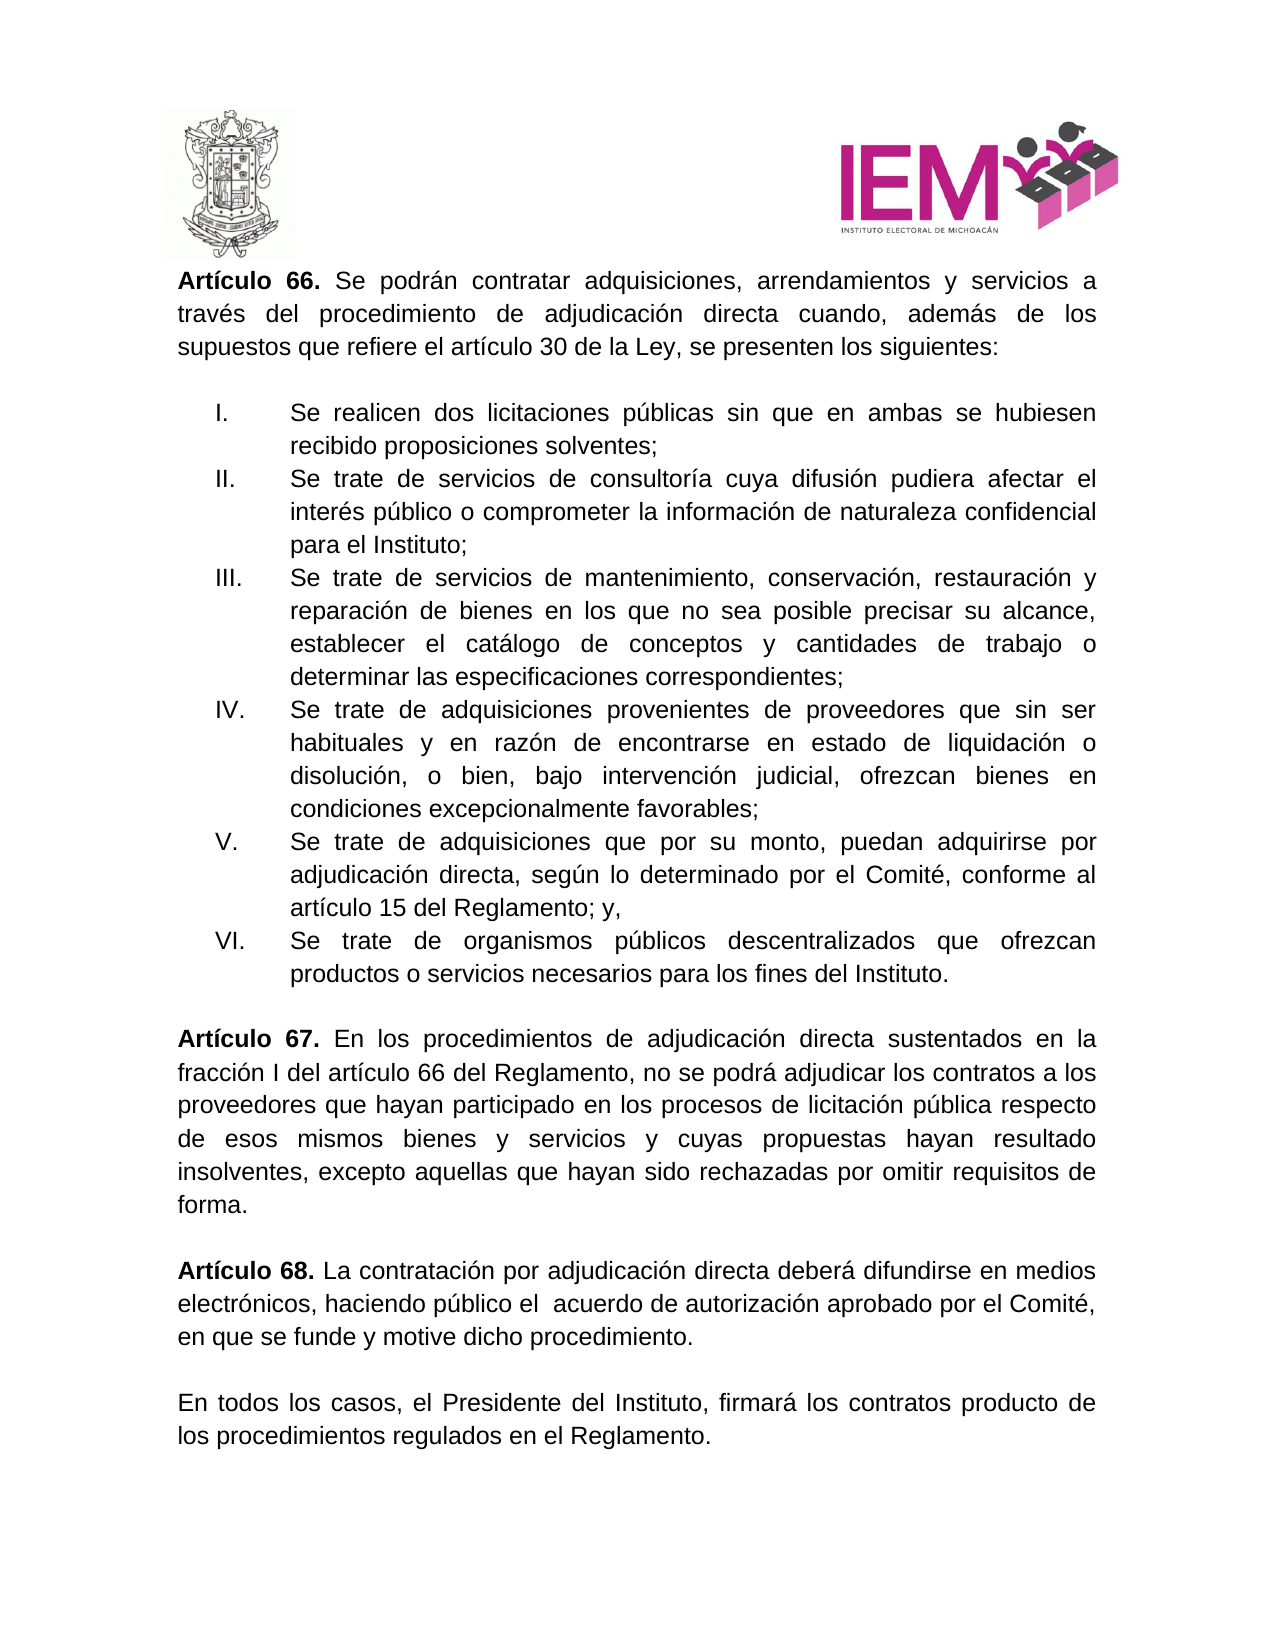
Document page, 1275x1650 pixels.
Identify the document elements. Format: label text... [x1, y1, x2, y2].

list Se trate de adquisiciones provenientes de proveedores que sin ser habituales y en razón de encontrarse en estado de liquidación o disolución, o bien, bajo intervención judicial, ofrezcan bienes en condiciones excepcionalmente favorables; [215, 695, 1098, 823]
list Se trate de adquisiciones que por su monto, puedan adquirirse por adjudicación directa, según lo determinado por el Comité, conforme al artículo 15 del Reglamento; y, [215, 827, 1098, 922]
list Se trate de organismos públicos descentralizados que ofrezcan productos o servicios necesarios para los fines del Instituto. [215, 926, 1098, 988]
picture [162, 108, 297, 259]
list Se trate de servicios de mantenimiento, conservación, restauración y reparación de bienes en los que no sea posible precisar su alcance, establecer el catálogo de conceptos y cantidades de trabajo o determinar las especificaciones correspondientes; [215, 563, 1098, 691]
list Se realicen dos licitaciones públicas sin que en ambas se hubiesen recibido proposiciones solventes; [215, 398, 1098, 460]
text Artículo 67. En los procedimientos de adjudicación directa sustentados en la fracción I del artículo 66 del Reglamento, no se podrá adjudicar los contratos a los proveedores que hayan participado en los procesos de licitación pública respecto de esos mismos bienes y servicios y cuyas propuestas hayan resultado insolventes, excepto aquellas que hayan sido rechazadas por omitir requisitos de forma. [177, 1024, 1098, 1218]
text Artículo 68. La contratación por adjudicación directa deberá difundirse en medios electrónicos, haciendo público el acuerdo de autorización aprobado por el Comité, en que se funde y motive dicho procedimiento. [177, 1256, 1098, 1350]
text En todos los casos, el Presidente del Instituto, firmará los contratos producto de los procedimientos regulados en el Reglamento. [177, 1388, 1098, 1449]
list Se trate de servicios de consultoría cuya difusión pudiera afectar el interés público o comprometer la información de naturaleza confidencial para el Instituto; [215, 464, 1098, 559]
text Artículo 66. Se podrán contratar adquisiciones, arrendamientos y servicios a través del procedimiento de adjudicación directa cuando, además de los supuestos que refiere el artículo 30 de la Ley, se presenten los siguientes: [177, 266, 1098, 361]
picture [827, 112, 1151, 247]
